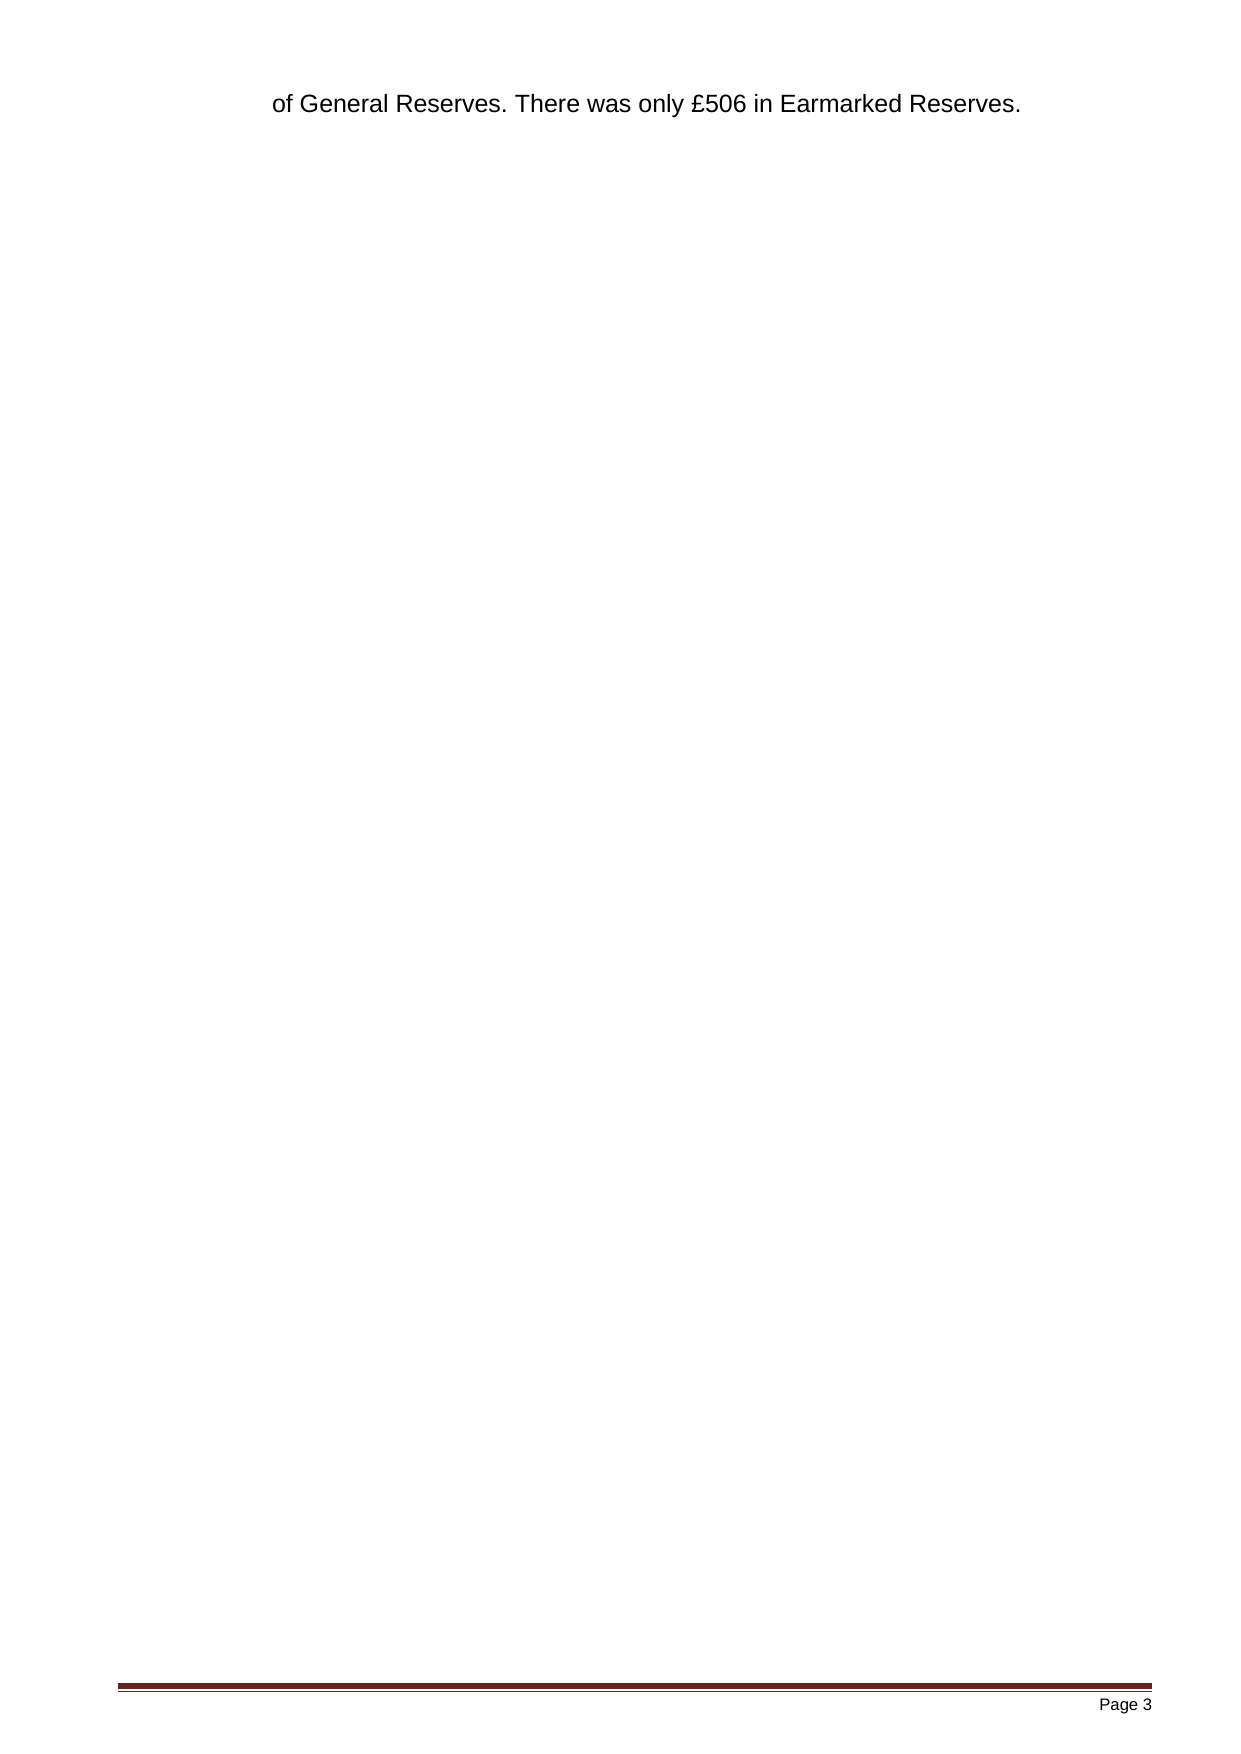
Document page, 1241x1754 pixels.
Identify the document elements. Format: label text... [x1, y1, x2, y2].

text of General Reserves. There was only £506 in Earmarked Reserves. [251, 89, 1152, 117]
